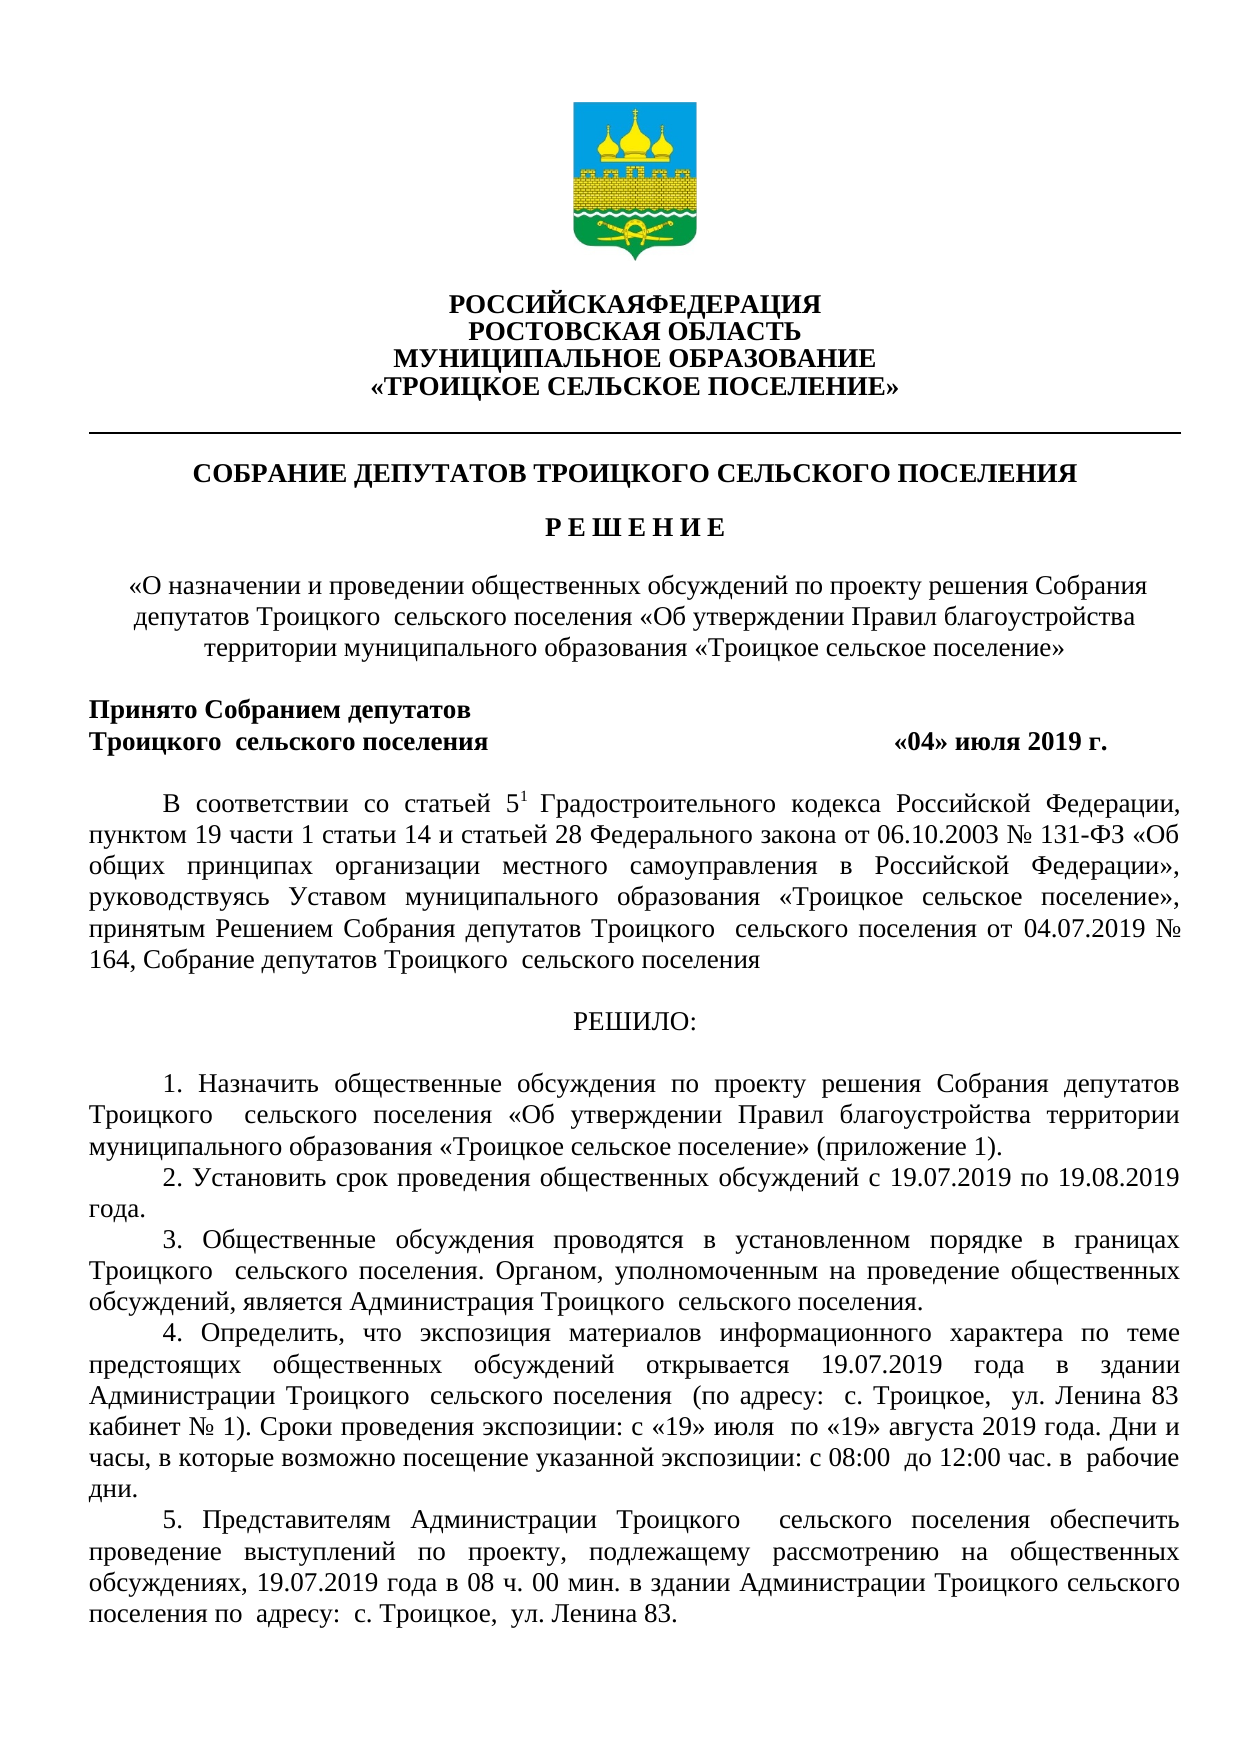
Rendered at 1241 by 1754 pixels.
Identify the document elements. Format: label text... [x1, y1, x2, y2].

text 4. Определить, что экспозиция материалов информационного характера по теме предстоящих общественных обсуждений открывается 19.07.2019 года в здании Администрации Троицкого сельского поселения (по адресу: с. Троицкое, ул. Ленина 83 кабинет № 1). Сроки проведения экспозиции: с «19» июля по «19» августа 2019 года. Дни и часы, в которые возможно посещение указанной экспозиции: с 08:00 до 12:00 час. в рабочие дни. [89, 1317, 1181, 1503]
text РЕШИЛО: [89, 1005, 1181, 1036]
picture [597, 109, 673, 162]
text РОСТОВСКАЯ ОБЛАСТЬ [89, 319, 1181, 346]
text 2. Установить срок проведения общественных обсуждений с 19.07.2019 по 19.08.2019 года. [89, 1161, 1181, 1223]
text Троицкого сельского поселения «04» июля 2019 г. [89, 725, 1181, 756]
text РЕШЕНИЕ [89, 515, 1181, 542]
text СОБРАНИЕ ДЕПУТАТОВ ТРОИЦКОГО СЕЛЬСКОГО ПОСЕЛЕНИЯ [89, 461, 1181, 488]
text РОССИЙСКАЯФЕДЕРАЦИЯ [89, 292, 1181, 319]
text 1. Назначить общественные обсуждения по проекту решения Собрания депутатов Троицкого сельского поселения «Об утверждении Правил благоустройства территории муниципального образования «Троицкое сельское поселение» (приложение 1). [89, 1067, 1181, 1161]
text МУНИЦИПАЛЬНОЕ ОБРАЗОВАНИЕ [89, 346, 1181, 373]
text Принято Собранием депутатов [89, 694, 1181, 725]
picture [573, 102, 697, 261]
text В соответствии со статьей 51 Градостроительного кодекса Российской Федерации, пунктом 19 части 1 статьи 14 и статьей 28 Федерального закона от 06.10.2003 № 131-ФЗ «Об общих принципах организации местного самоуправления в Российской Федерации», руководствуясь Уставом муниципального образования «Троицкое сельское поселение», принятым Решением Собрания депутатов Троицкого сельского поселения от 04.07.2019 № 164, Собрание депутатов Троицкого сельского поселения [89, 787, 1181, 974]
text «ТРОИЦКОЕ СЕЛЬСКОЕ ПОСЕЛЕНИЕ» [89, 373, 1181, 400]
text «О назначении и проведении общественных обсуждений по проекту решения Собрания депутатов Троицкого сельского поселения «Об утверждении Правил благоустройства территории муниципального образования «Троицкое сельское поселение» [89, 569, 1181, 662]
text 3. Общественные обсуждения проводятся в установленном порядке в границах Троицкого сельского поселения. Органом, уполномоченным на проведение общественных обсуждений, является Администрация Троицкого сельского поселения. [89, 1223, 1181, 1317]
text 5. Представителям Администрации Троицкого сельского поселения обеспечить проведение выступлений по проекту, подлежащему рассмотрению на общественных обсуждениях, 19.07.2019 года в 08 ч. 00 мин. в здании Администрации Троицкого сельского поселения по адресу: с. Троицкое, ул. Ленина 83. [89, 1503, 1181, 1628]
